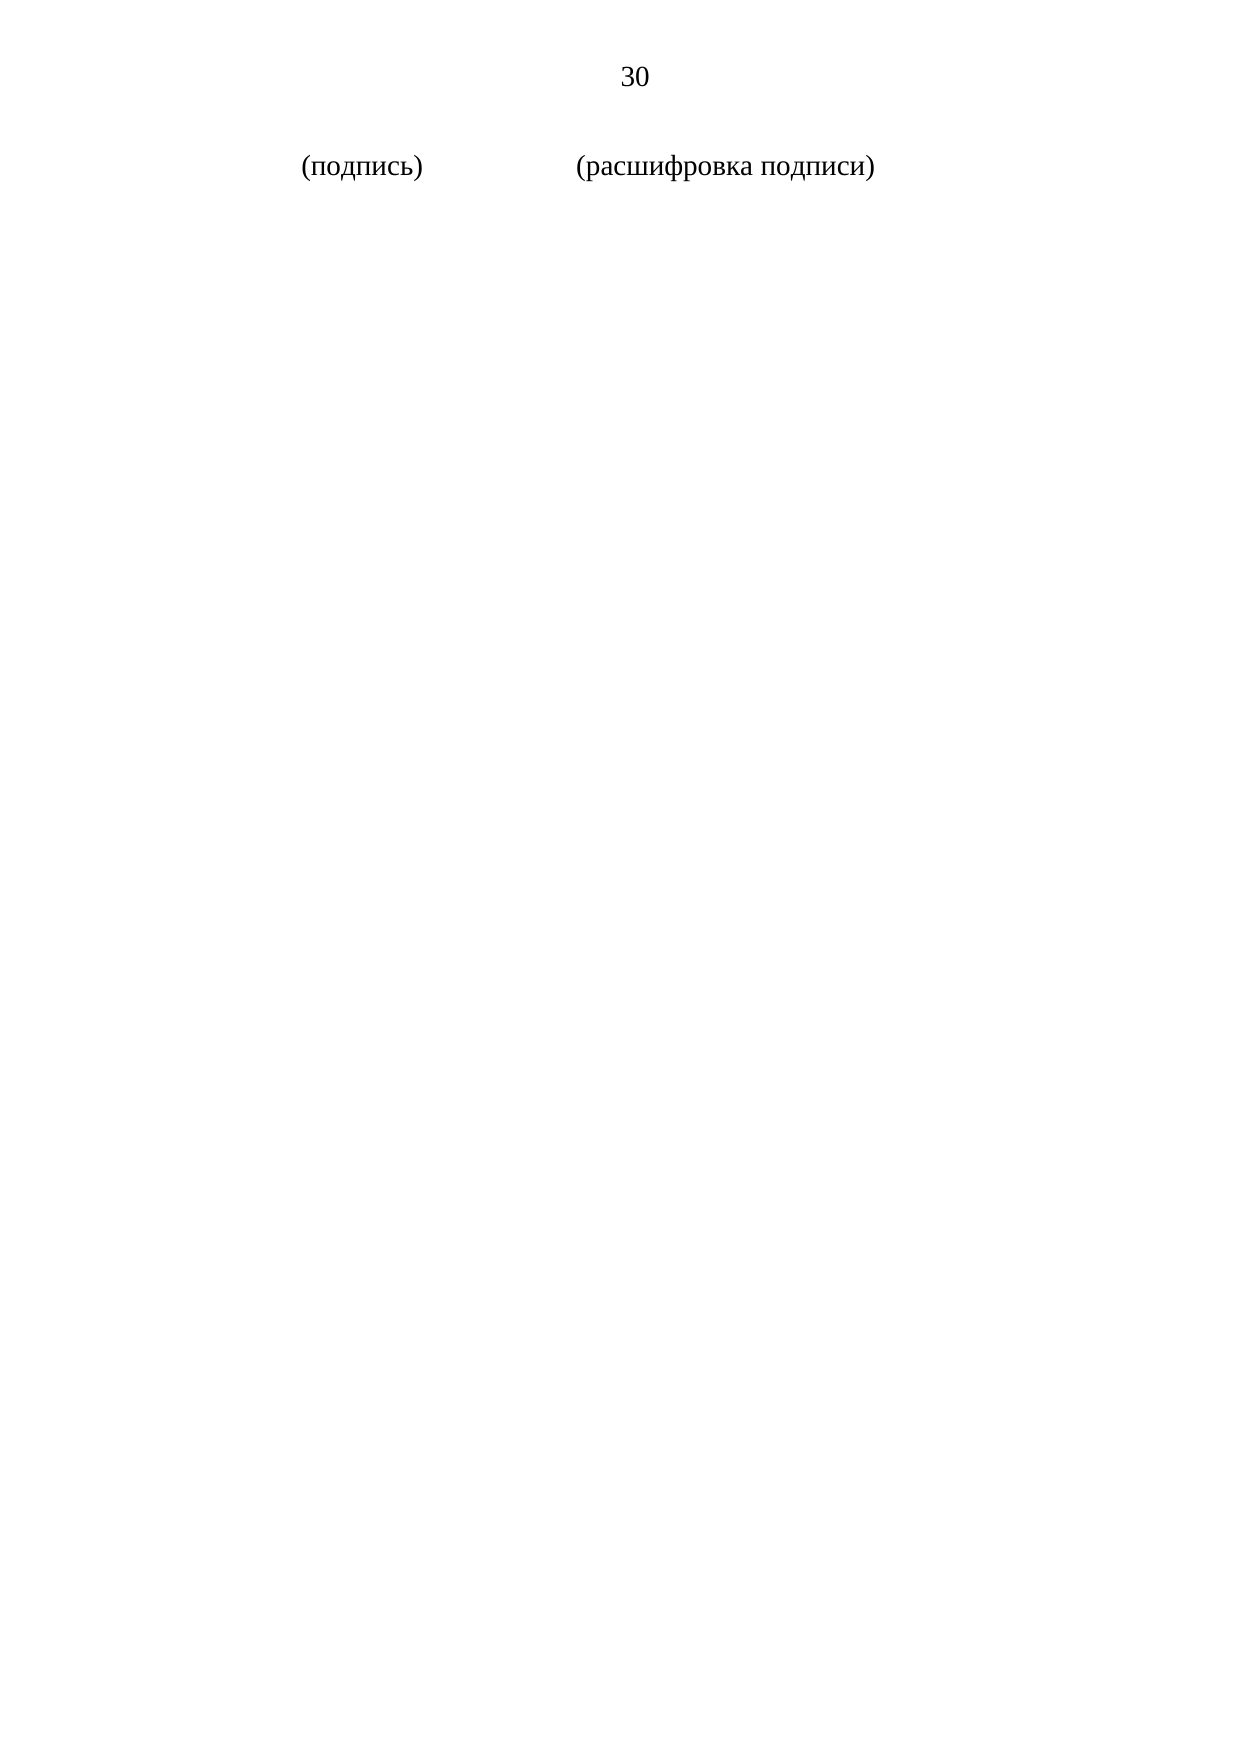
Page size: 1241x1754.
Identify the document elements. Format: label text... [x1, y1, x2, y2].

text (подпись) (расшифровка подписи) [162, 148, 1107, 181]
